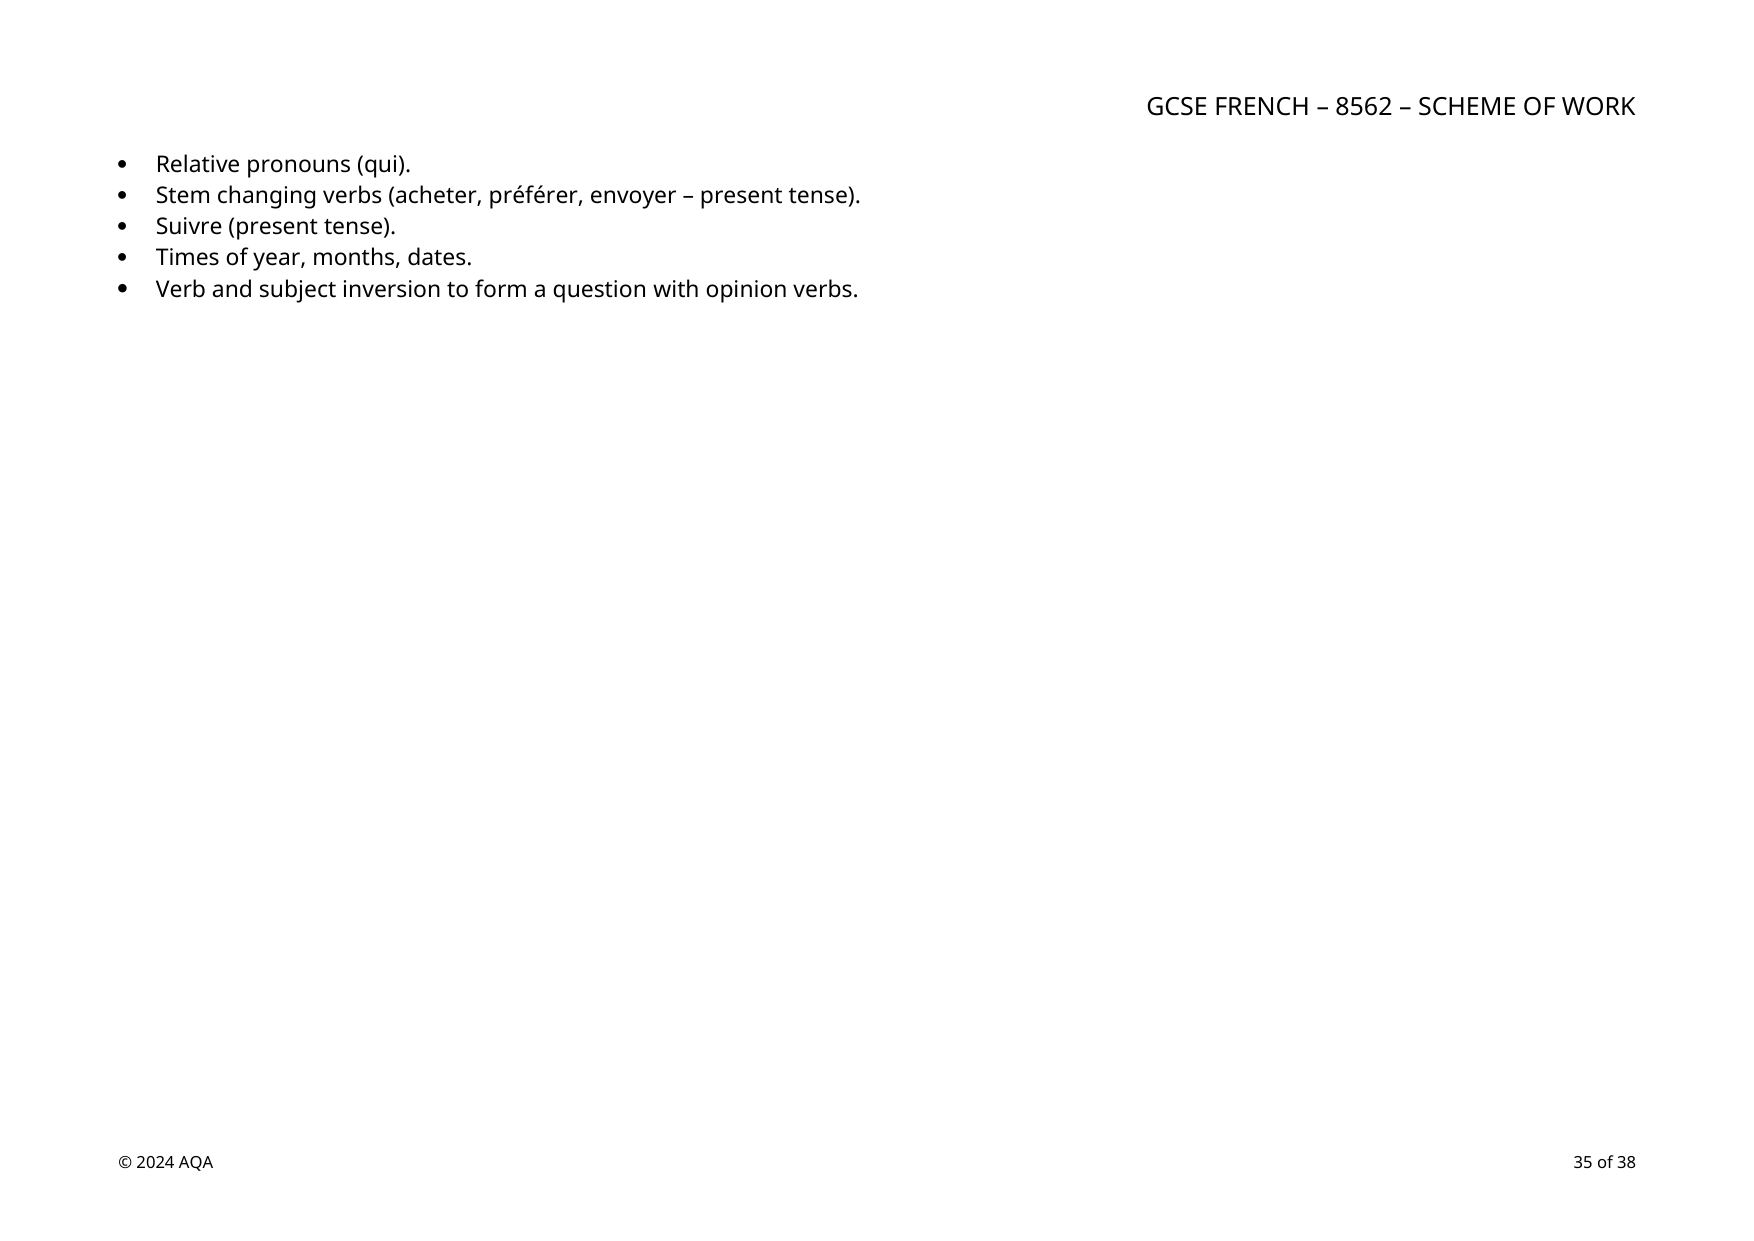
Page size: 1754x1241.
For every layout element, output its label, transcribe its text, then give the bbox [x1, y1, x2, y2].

list Times of year, months, dates. [118, 241, 1636, 273]
list Suivre (present tense). [118, 210, 1636, 241]
list Verb and subject inversion to form a question with opinion verbs. [118, 273, 1636, 304]
list Stem changing verbs (acheter, préférer, envoyer – present tense). [118, 179, 1636, 210]
list Relative pronouns (qui). [118, 148, 1636, 179]
